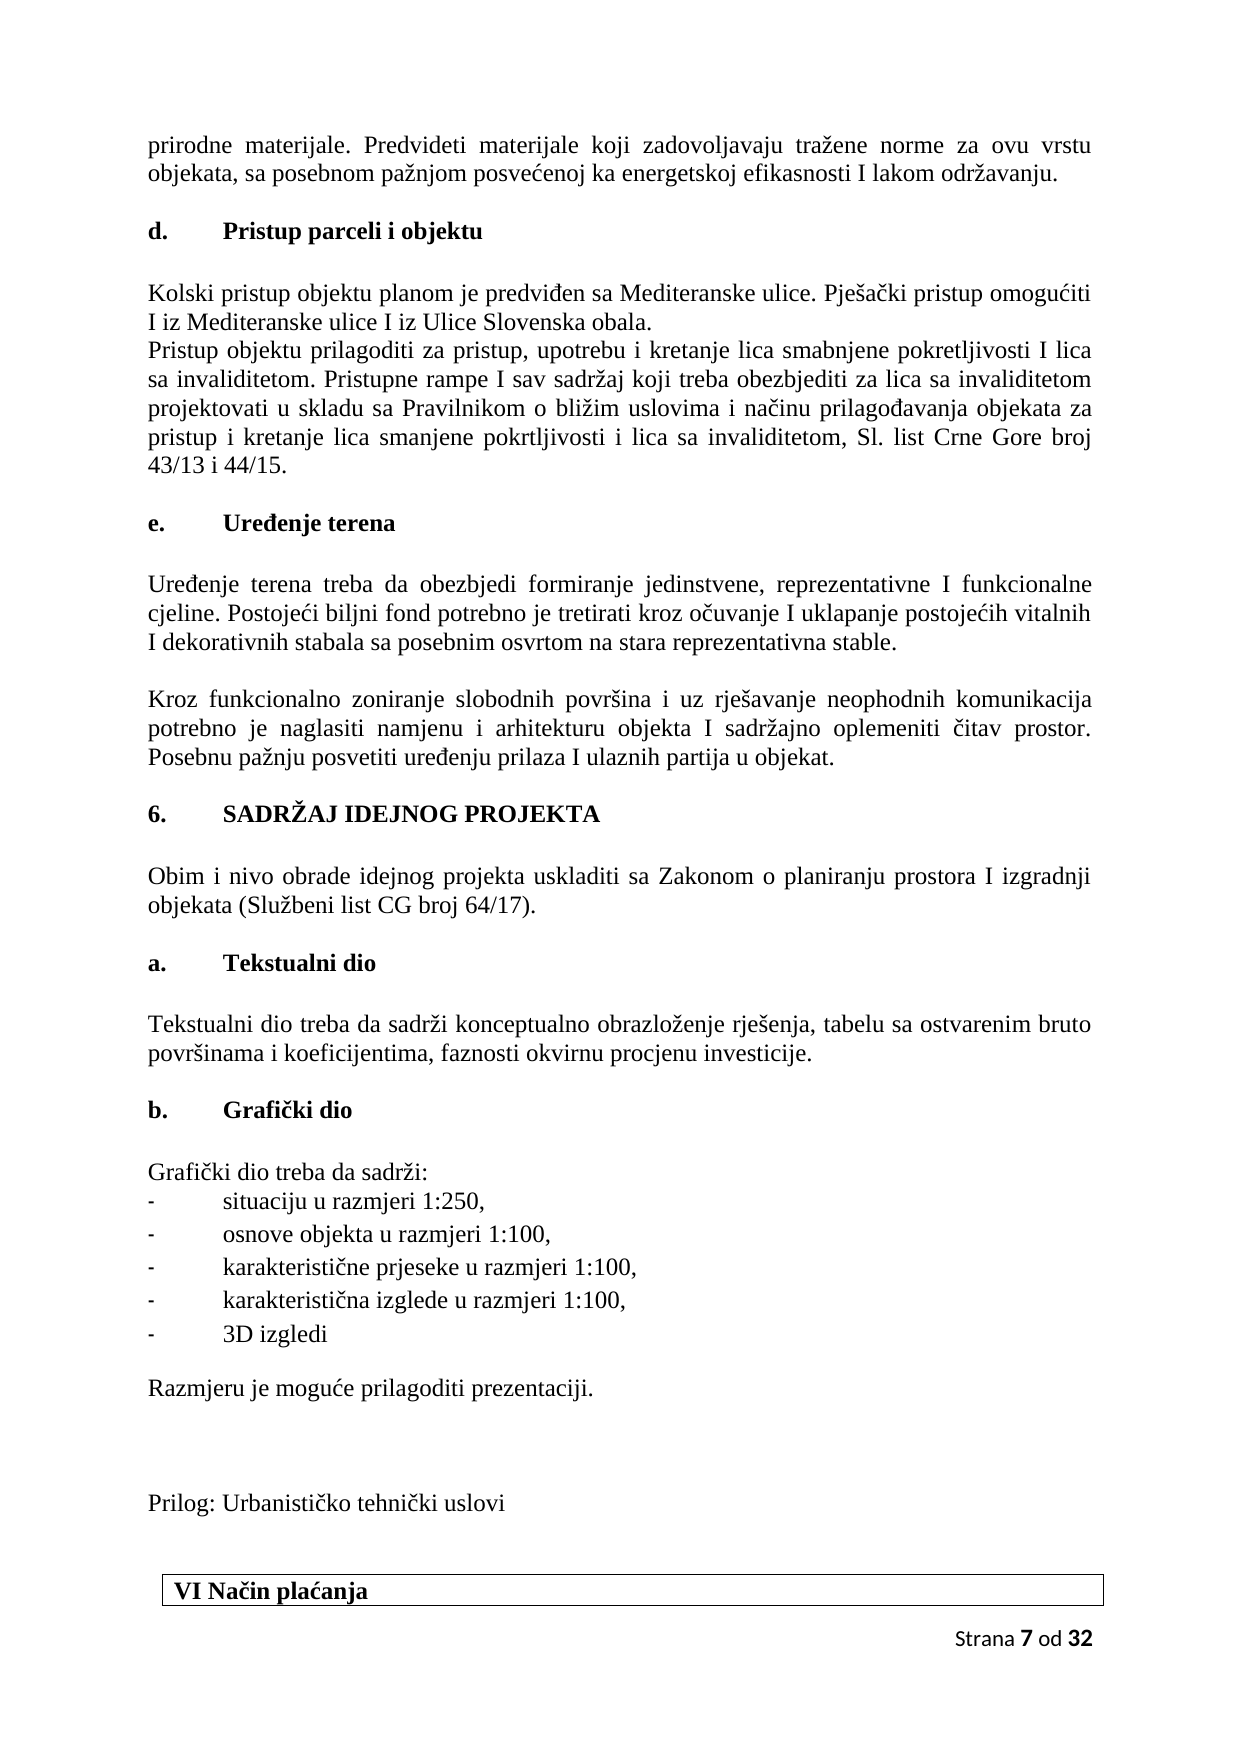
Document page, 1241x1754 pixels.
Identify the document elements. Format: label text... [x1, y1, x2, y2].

list Pristup parceli i objektu [148, 216, 1093, 245]
list Kroz funkcionalno zoniranje slobodnih površina i uz rješavanje neophodnih komunikacija potrebno je naglasiti namjenu i arhitekturu objekta I sadržajno oplemeniti čitav prostor. Posebnu pažnju posvetiti uređenju prilaza I ulaznih partija u objekat. [148, 684, 1093, 771]
table_header VI Način plaćanja [163, 1575, 1103, 1605]
text Pristup objektu prilagoditi za pristup, upotrebu i kretanje lica smabnjene pokretljivosti I lica sa invaliditetom. Pristupne rampe I sav sadržaj koji treba obezbjediti za lica sa invaliditetom projektovati u skladu sa Pravilnikom o bližim uslovima i načinu prilagođavanja objekata za pristup i kretanje lica smanjene pokrtljivosti i lica sa invaliditetom, Sl. list Crne Gore broj 43/13 i 44/15. [148, 335, 1093, 479]
list Kolski pristup objektu planom je predviđen sa Mediteranske ulice. Pješački pristup omogućiti I iz Mediteranske ulice I iz Ulice Slovenska obala. [148, 278, 1093, 335]
list Tekstualni dio treba da sadrži konceptualno obrazloženje rješenja, tabelu sa ostvarenim bruto površinama i koeficijentima, faznosti okvirnu procjenu investicije. [148, 1009, 1093, 1067]
text Razmjeru je moguće prilagoditi prezentaciji. [148, 1373, 1093, 1401]
text Prilog: Urbanističko tehnički uslovi [148, 1488, 1093, 1516]
list situaciju u razmjeri 1:250, [148, 1186, 1093, 1215]
list SADRŽAJ IDEJNOG PROJEKTA [148, 799, 1093, 828]
list Obim i nivo obrade idejnog projekta uskladiti sa Zakonom o planiranju prostora I izgradnji objekata (Službeni list CG broj 64/17). [148, 861, 1093, 919]
list karakteristična izglede u razmjeri 1:100, [148, 1286, 1093, 1314]
list osnove objekta u razmjeri 1:100, [148, 1219, 1093, 1248]
list Grafički dio treba da sadrži: [148, 1157, 1093, 1186]
list karakteristične prjeseke u razmjeri 1:100, [148, 1252, 1093, 1281]
list 3D izgledi [148, 1319, 1093, 1347]
list Uređenje terena [148, 508, 1093, 537]
list Tekstualni dio [148, 948, 1093, 976]
list Uređenje terena treba da obezbjedi formiranje jedinstvene, reprezentativne I funkcionalne cjeline. Postojeći biljni fond potrebno je tretirati kroz očuvanje I uklapanje postojećih vitalnih I dekorativnih stabala sa posebnim osvrtom na stara reprezentativna stable. [148, 569, 1093, 656]
list Grafički dio [148, 1096, 1093, 1124]
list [148, 130, 1093, 187]
